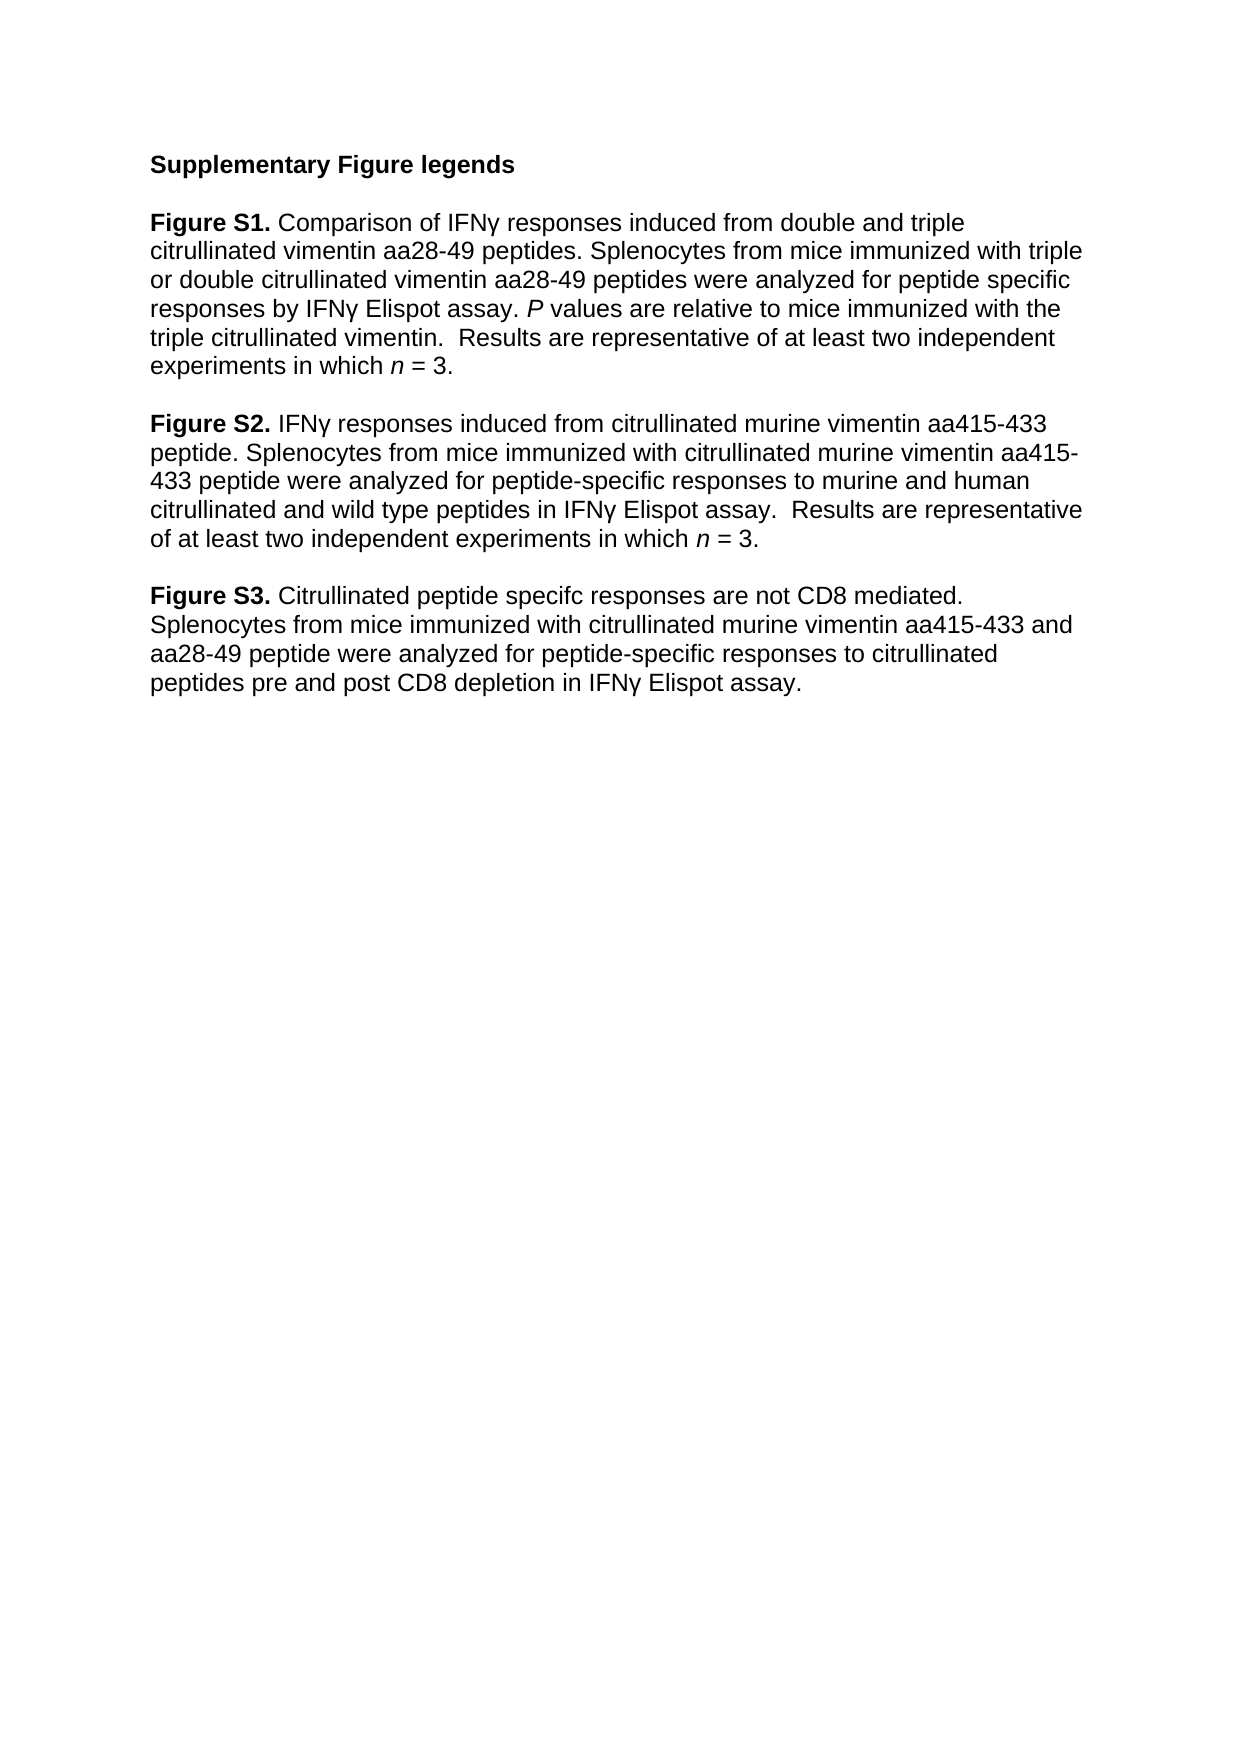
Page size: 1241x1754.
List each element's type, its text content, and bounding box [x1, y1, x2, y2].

text Figure S2. IFNγ responses induced from citrullinated murine vimentin aa415-433 peptide. Splenocytes from mice immunized with citrullinated murine vimentin aa415-433 peptide were analyzed for peptide-specific responses to murine and human citrullinated and wild type peptides in IFNγ Elispot assay. Results are representative of at least two independent experiments in which n = 3. [150, 409, 1090, 552]
text Supplementary Figure legends [150, 150, 1090, 179]
text Figure S3. Citrullinated peptide specifc responses are not CD8 mediated. Splenocytes from mice immunized with citrullinated murine vimentin aa415-433 and aa28-49 peptide were analyzed for peptide-specific responses to citrullinated peptides pre and post CD8 depletion in IFNγ Elispot assay. [150, 581, 1090, 696]
text Figure S1. Comparison of IFNγ responses induced from double and triple citrullinated vimentin aa28-49 peptides. Splenocytes from mice immunized with triple or double citrullinated vimentin aa28-49 peptides were analyzed for peptide specific responses by IFNγ Elispot assay. P values are relative to mice immunized with the triple citrullinated vimentin. Results are representative of at least two independent experiments in which n = 3. [150, 207, 1090, 380]
